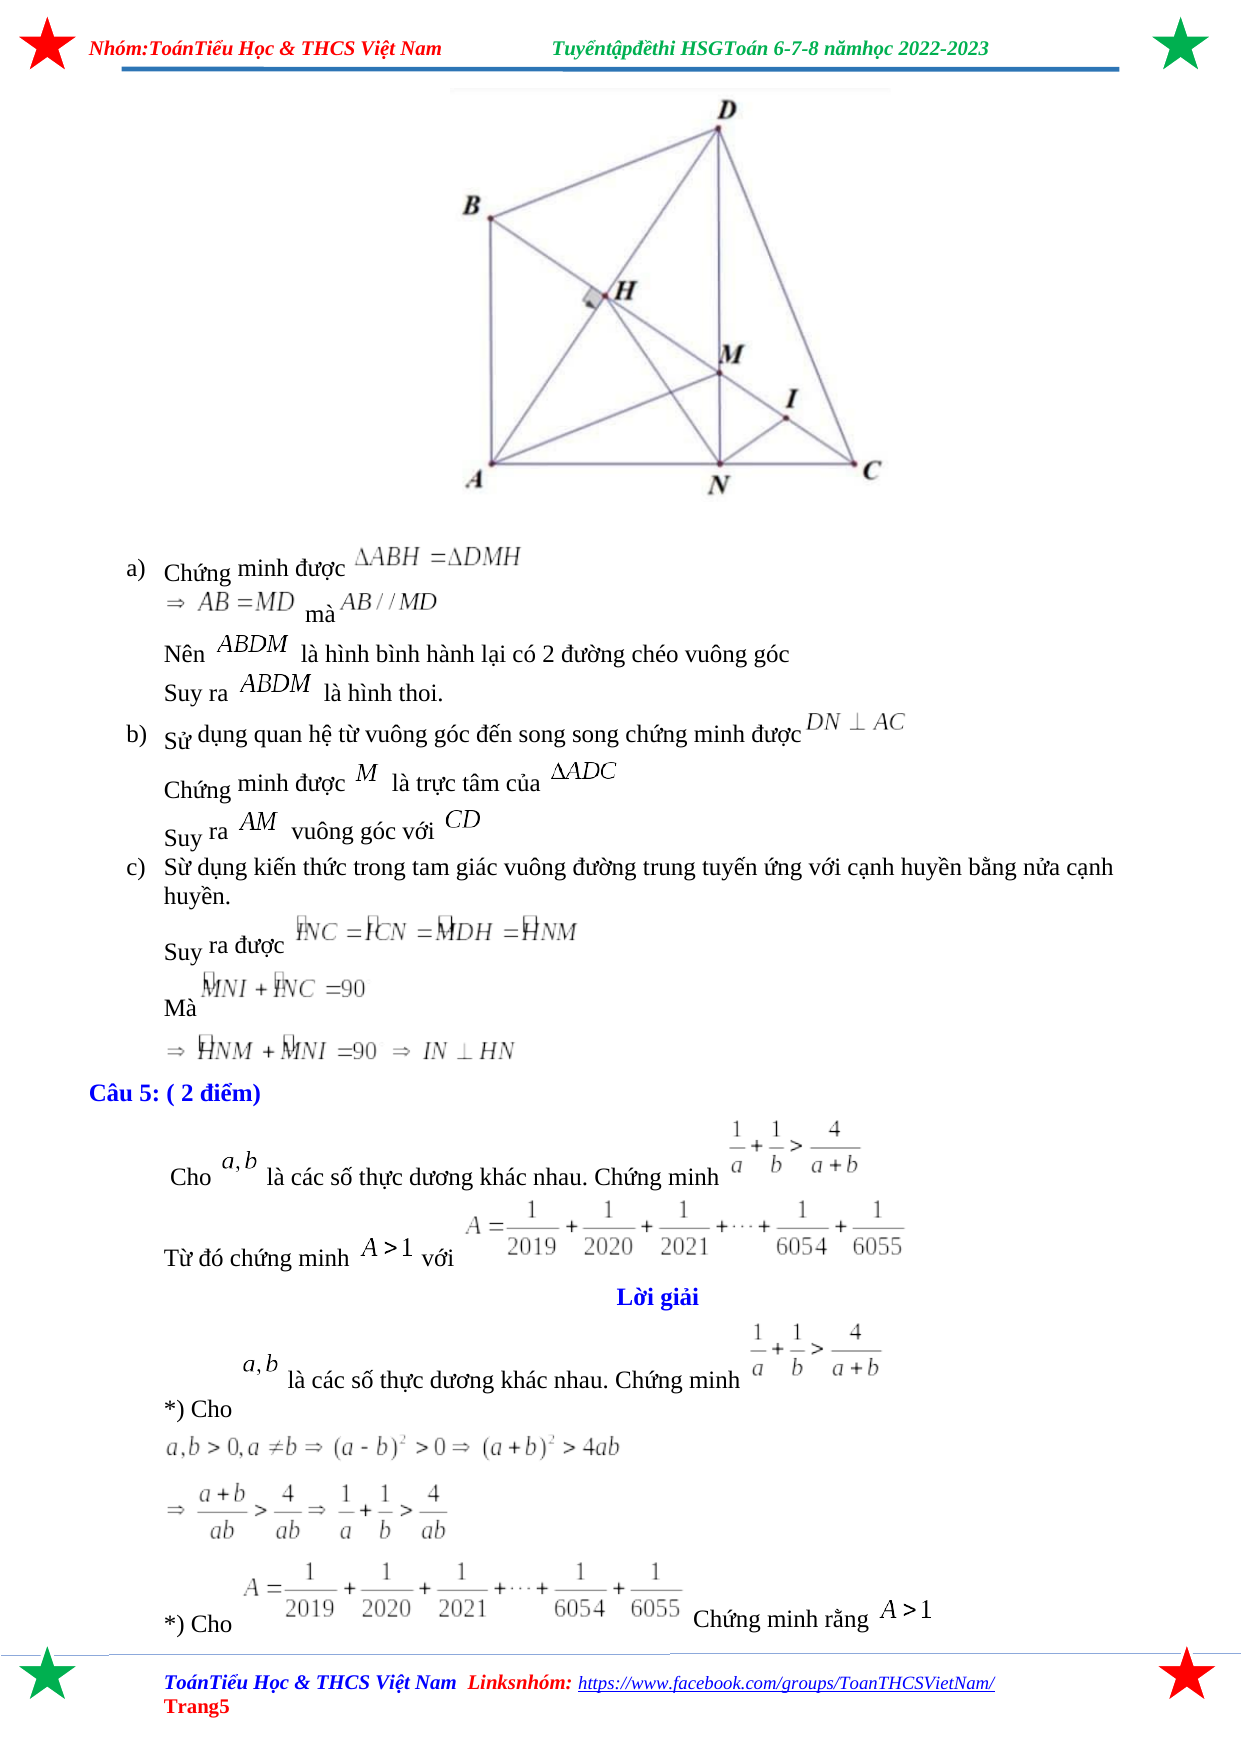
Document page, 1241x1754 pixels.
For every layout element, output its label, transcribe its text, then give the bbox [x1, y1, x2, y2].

list mà [163, 587, 1152, 628]
text *) Cho Chứng minh rằng [163, 1556, 1152, 1638]
list Suy ra vuông góc với [163, 804, 1152, 852]
list Suy ra là hình thoi. [163, 667, 1152, 707]
text Cho là các số thực dương khác nhau. Chứng minh Từ đó chứng minh với [163, 1113, 1152, 1271]
text *) Cho là các số thực dương khác nhau. Chứng minh [163, 1317, 1152, 1422]
picture [450, 88, 891, 502]
list Chứng minh được [126, 543, 1152, 587]
list Sừ dụng kiến thức trong tam giác vuông đường trung tuyến ứng với cạnh huyền bằng nửa cạnh huyền. [126, 852, 1152, 909]
text Câu 5: ( 2 điểm) [88, 1078, 1152, 1107]
list Sử dụng quan hệ từ vuông góc đến song song chứng minh được [126, 707, 1152, 755]
list Suy ra được [163, 909, 1152, 966]
list Nên là hình bình hành lại có 2 đường chéo vuông góc [163, 628, 1152, 667]
text Lời giải [163, 1282, 1152, 1311]
list Mà [163, 966, 1152, 1022]
list Chứng minh được là trực tâm của [163, 755, 1152, 804]
